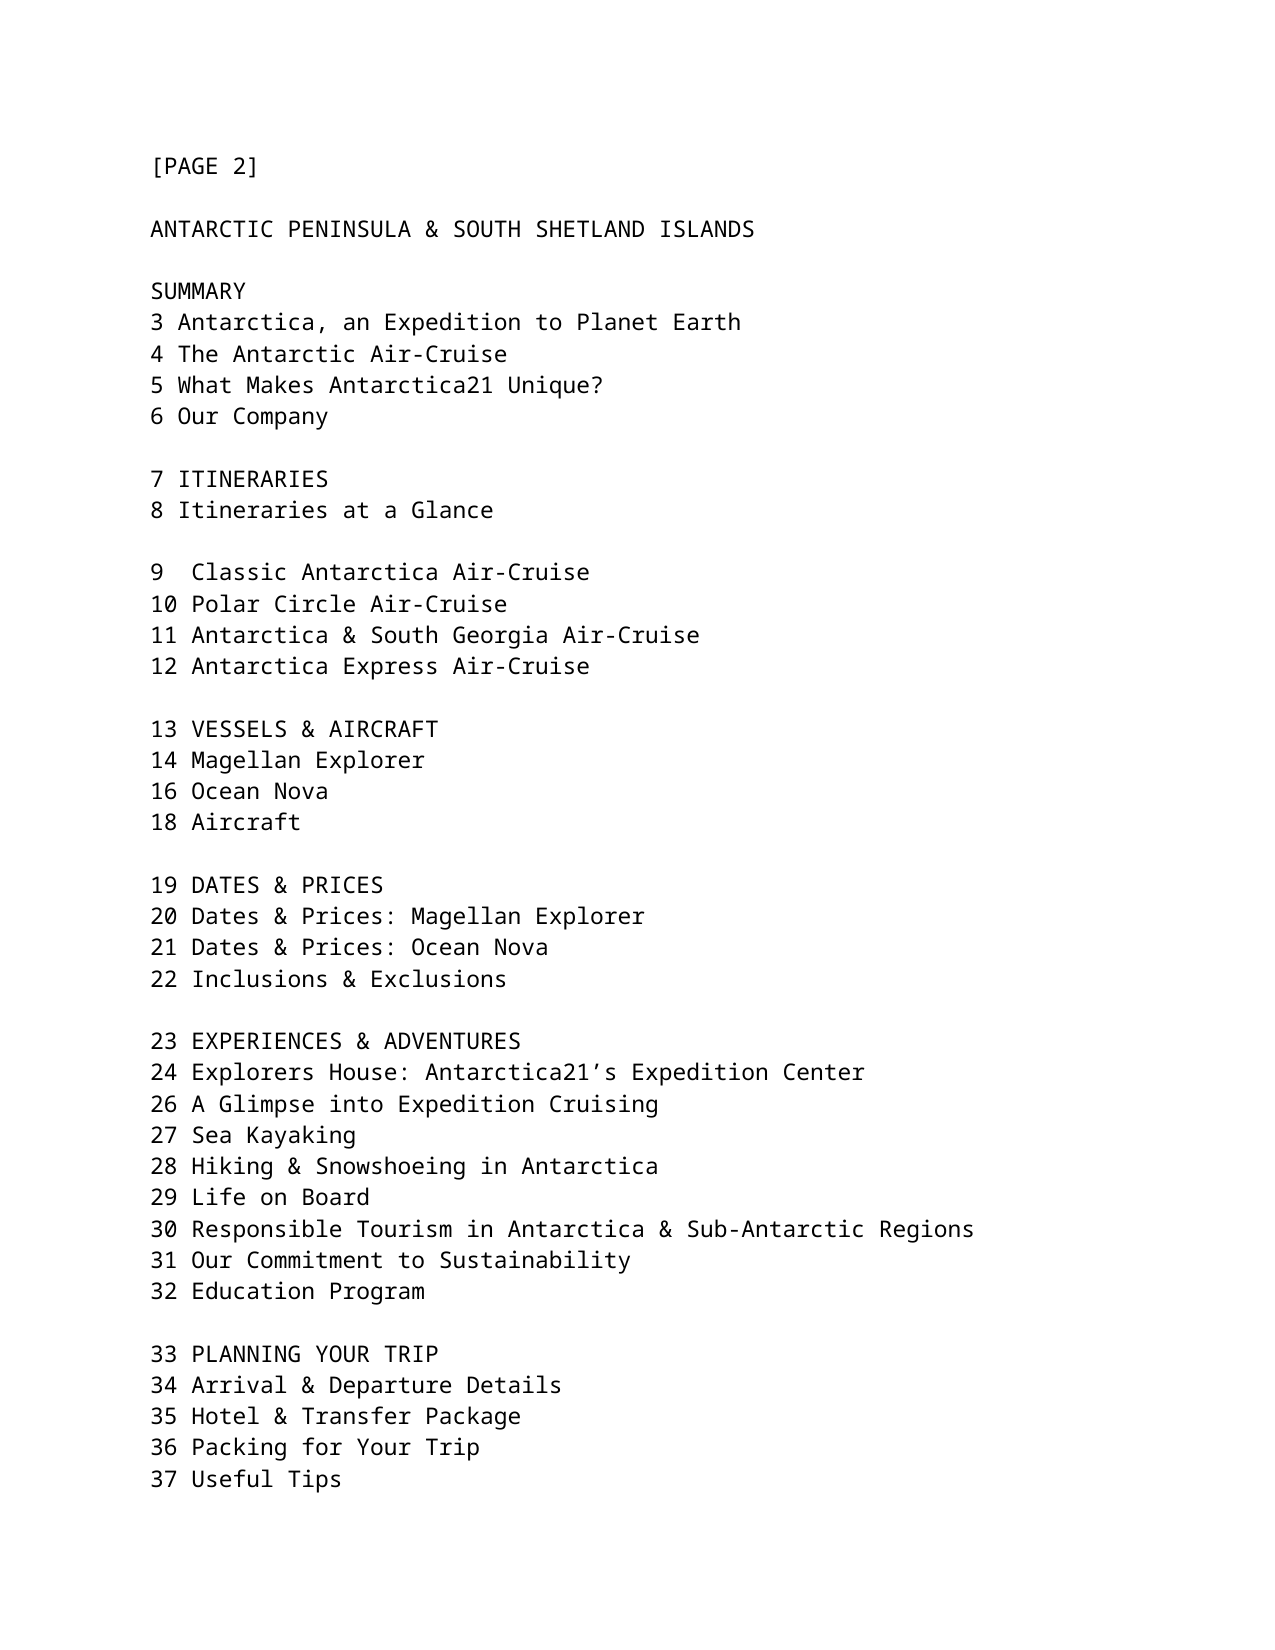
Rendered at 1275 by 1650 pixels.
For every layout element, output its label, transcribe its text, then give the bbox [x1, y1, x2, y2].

text 19 DATES & PRICES [150, 869, 1125, 900]
text 18 Aircraft [150, 806, 1125, 837]
text 3 Antarctica, an Expedition to Planet Earth [150, 306, 1125, 337]
text 21 Dates & Prices: Ocean Nova 22 Inclusions & Exclusions [150, 931, 1125, 994]
text 29 Life on Board [150, 1181, 1125, 1212]
text 16 Ocean Nova [150, 775, 1125, 806]
text 7 ITINERARIES [150, 462, 1125, 494]
text 8 Itineraries at a Glance [150, 494, 1125, 525]
text 20 Dates & Prices: Magellan Explorer [150, 900, 1125, 931]
text 14 Magellan Explorer [150, 744, 1125, 775]
text ANTARCTIC PENINSULA & SOUTH SHETLAND ISLANDS [150, 212, 1125, 244]
text 23 EXPERIENCES & ADVENTURES [150, 994, 1125, 1056]
text 32 Education Program [150, 1275, 1125, 1306]
text 33 PLANNING YOUR TRIP [150, 1337, 1125, 1369]
text 4 The Antarctic Air-Cruise [150, 337, 1125, 369]
text [PAGE 2] [150, 150, 1125, 181]
text 37 Useful Tips [150, 1462, 1125, 1494]
text 9 Classic Antarctica Air-Cruise [150, 556, 1125, 587]
text 13 VESSELS & AIRCRAFT [150, 712, 1125, 744]
text SUMMARY [150, 275, 1125, 306]
text 11 Antarctica & South Georgia Air-Cruise [150, 619, 1125, 650]
text 30 Responsible Tourism in Antarctica & Sub-Antarctic Regions [150, 1212, 1125, 1244]
text 31 Our Commitment to Sustainability [150, 1244, 1125, 1275]
text 24 Explorers House: Antarctica21’s Expedition Center [150, 1056, 1125, 1087]
text 34 Arrival & Departure Details [150, 1369, 1125, 1400]
text 6 Our Company [150, 400, 1125, 431]
text 35 Hotel & Transfer Package [150, 1400, 1125, 1431]
text 36 Packing for Your Trip [150, 1431, 1125, 1462]
text 10 Polar Circle Air-Cruise [150, 587, 1125, 619]
text 26 A Glimpse into Expedition Cruising 27 Sea Kayaking 28 Hiking & Snowshoeing in Antarctica [150, 1087, 1125, 1181]
text 5 What Makes Antarctica21 Unique? [150, 369, 1125, 400]
text 12 Antarctica Express Air-Cruise [150, 650, 1125, 681]
